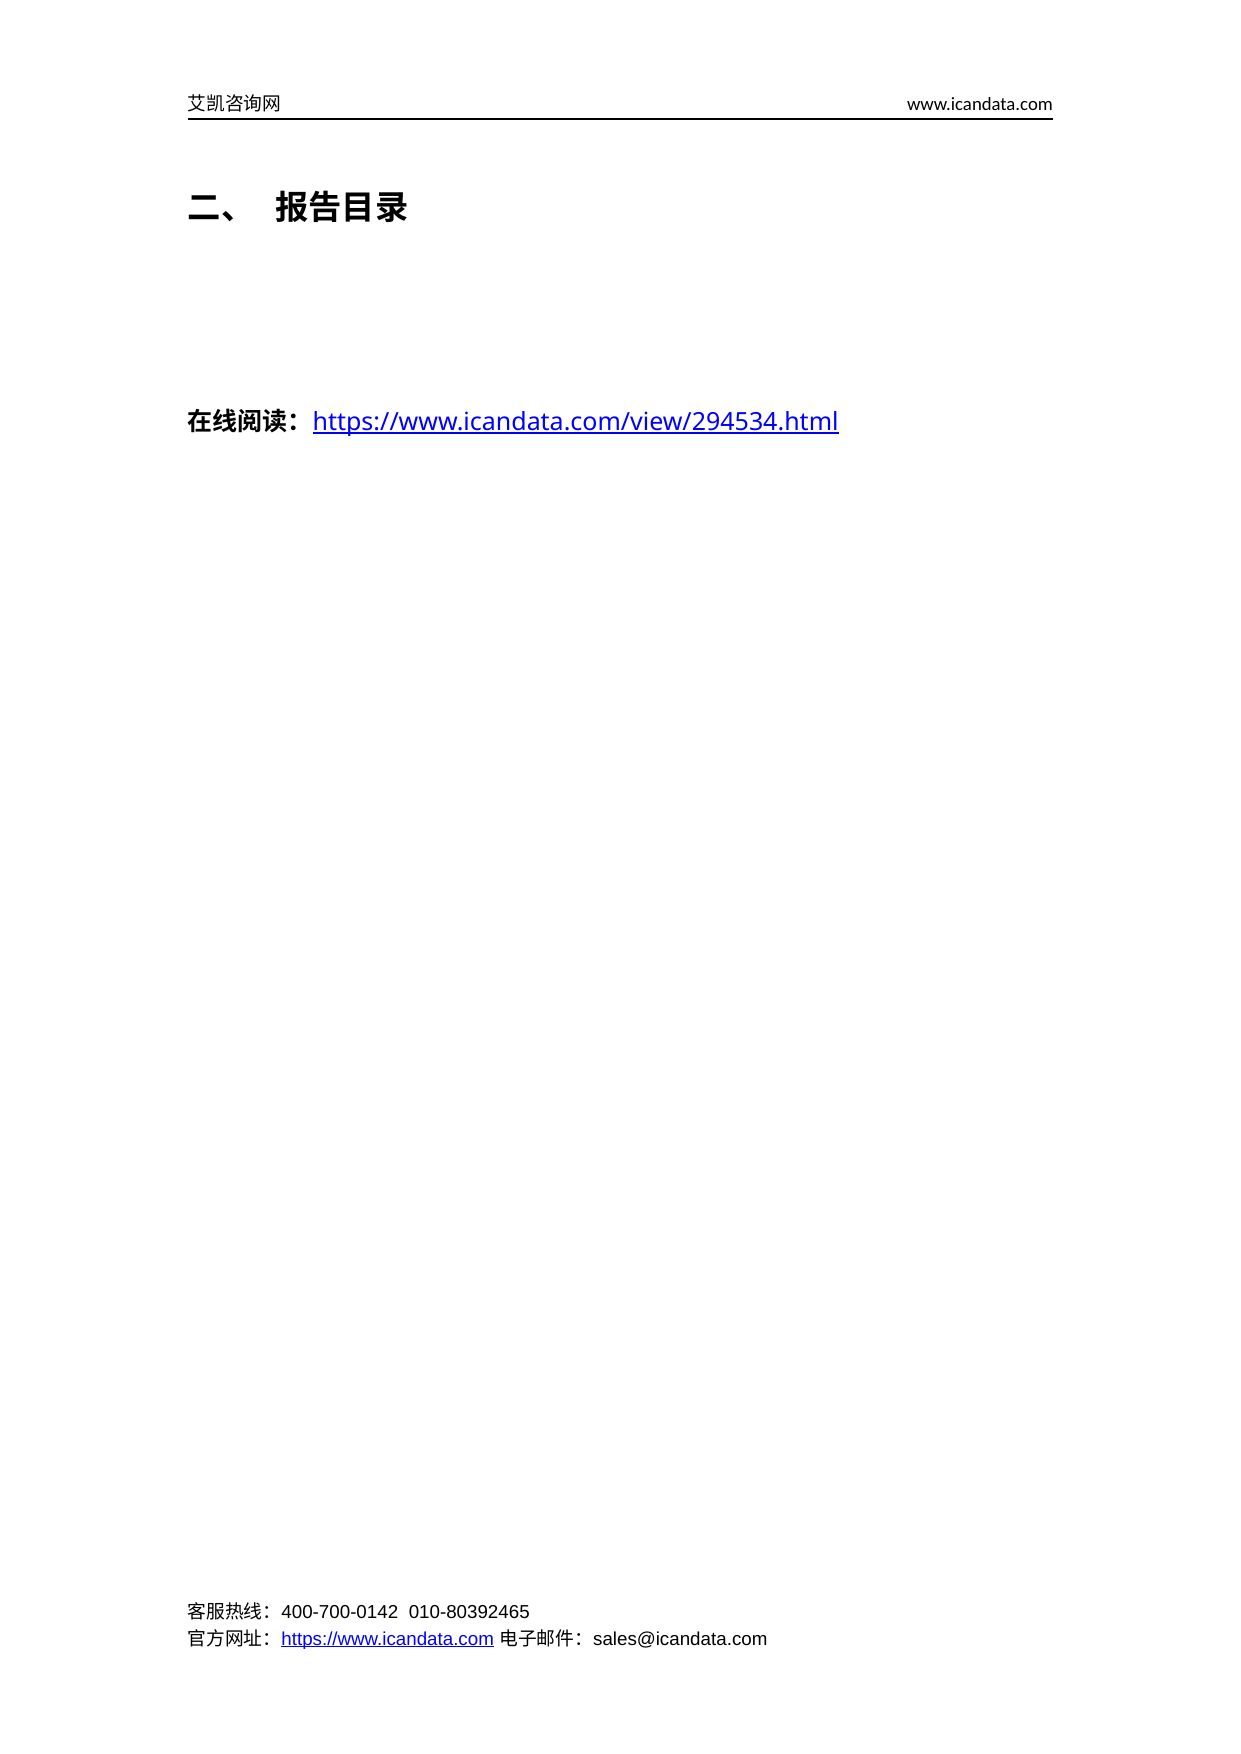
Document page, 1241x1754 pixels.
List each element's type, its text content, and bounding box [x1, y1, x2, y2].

subtitle 报告目录 [187, 172, 1053, 237]
text 在线阅读：https://www.icandata.com/view/294534.html [187, 387, 1053, 452]
